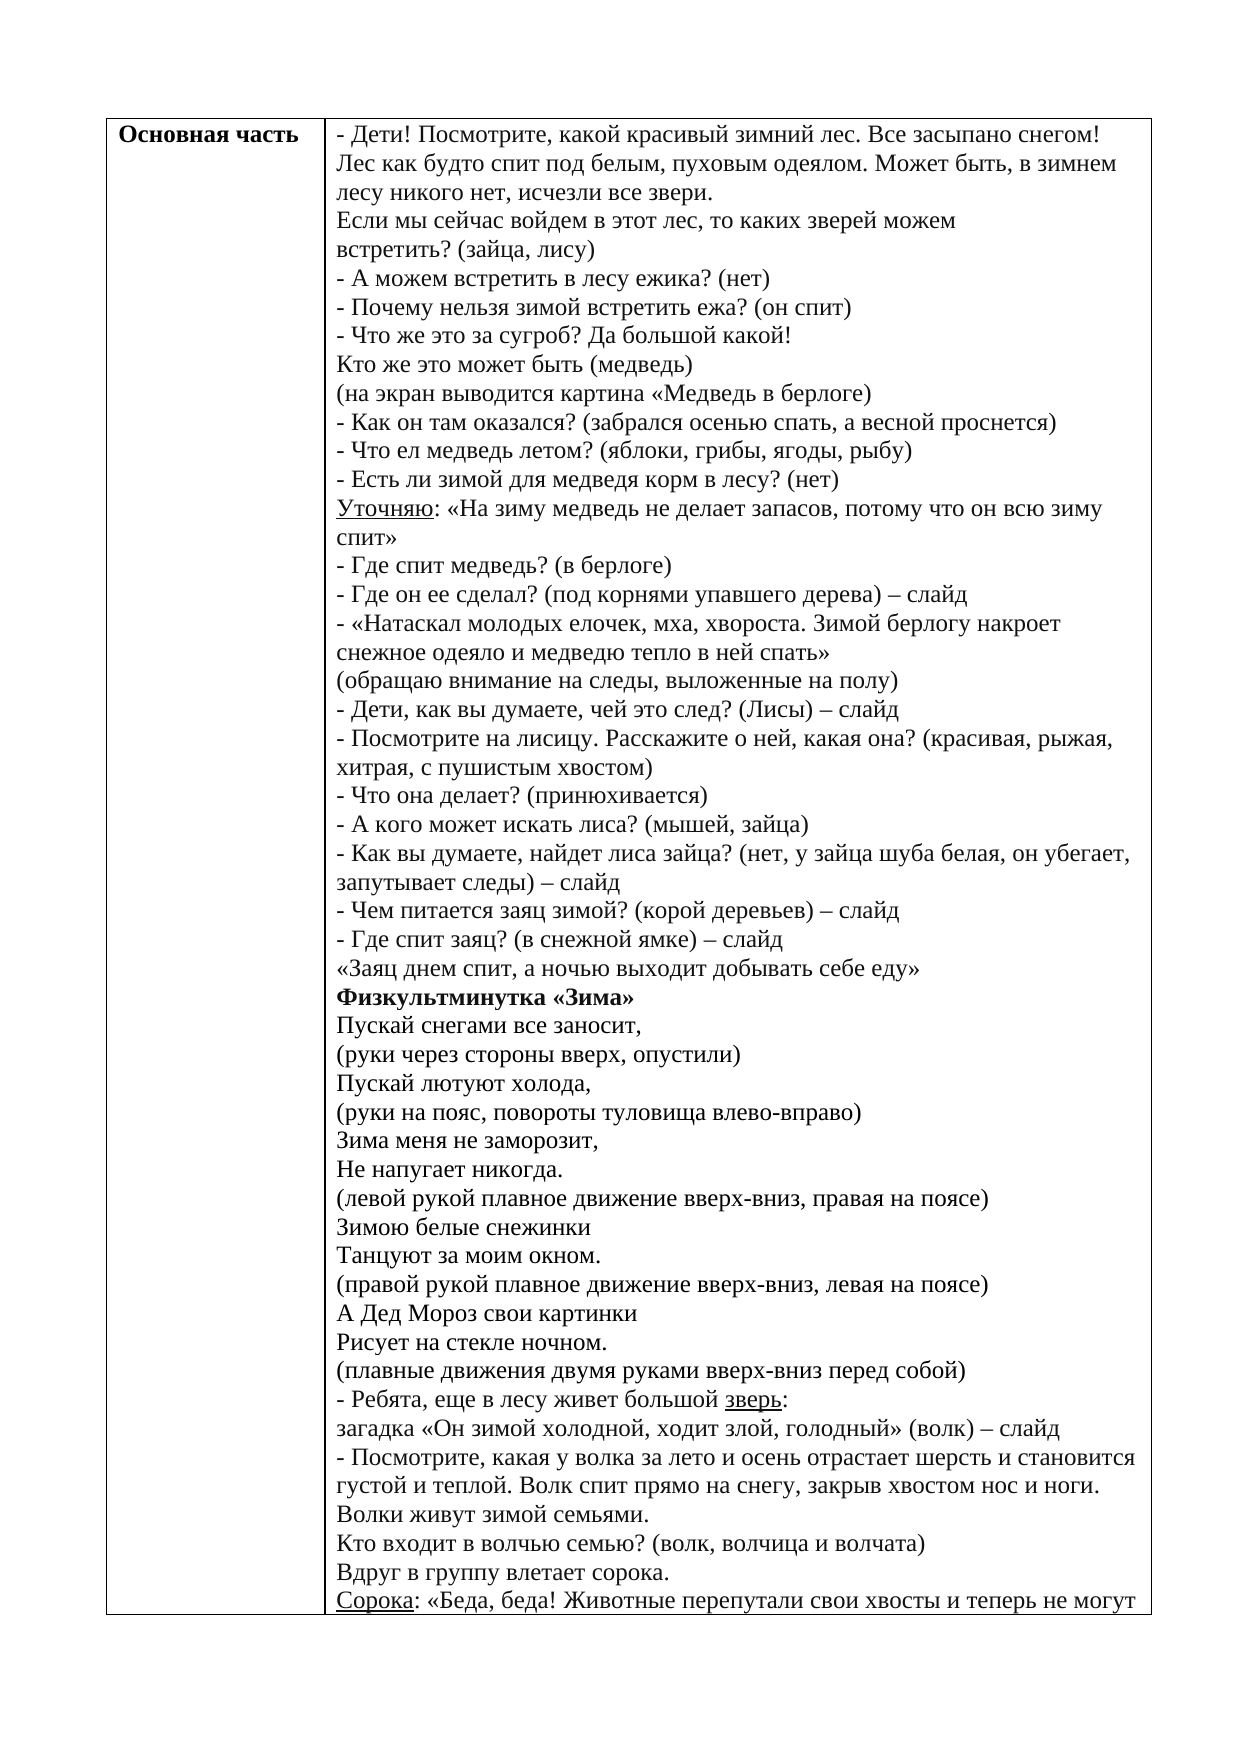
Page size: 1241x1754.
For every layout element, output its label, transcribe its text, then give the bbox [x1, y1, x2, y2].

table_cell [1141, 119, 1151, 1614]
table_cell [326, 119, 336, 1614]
table_cell Основная часть [107, 119, 324, 1614]
